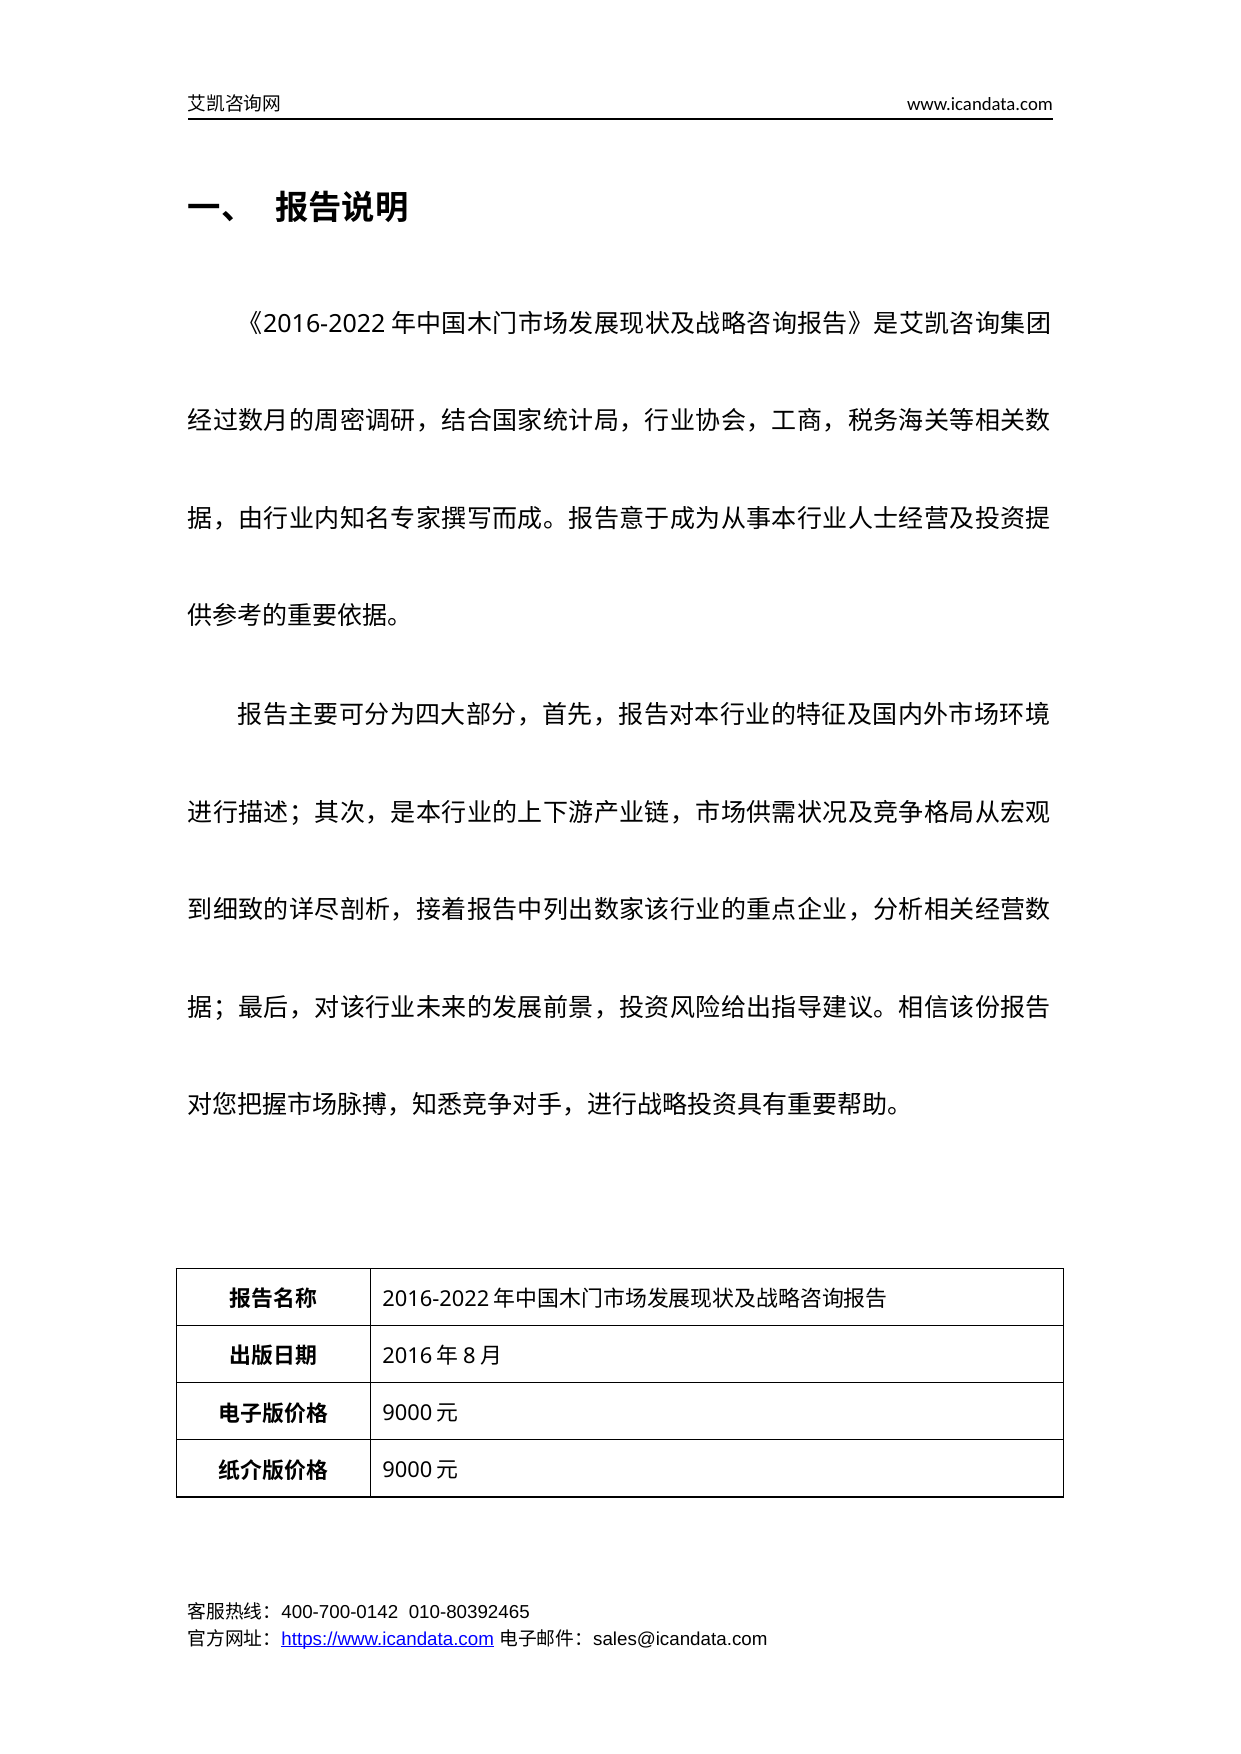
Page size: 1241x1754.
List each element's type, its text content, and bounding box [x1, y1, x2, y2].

table_cell 出版日期 [177, 1326, 370, 1382]
table_cell 电子版价格 [177, 1383, 370, 1439]
table_cell 9000元 [371, 1440, 1063, 1496]
table_cell 纸介版价格 [177, 1440, 370, 1496]
table_cell 2016年8月 [371, 1326, 1063, 1382]
table_cell 9000元 [371, 1383, 1063, 1439]
subtitle 报告说明 [187, 172, 1053, 237]
table_header 2016-2022年中国木门市场发展现状及战略咨询报告 [371, 1269, 1063, 1325]
text 《2016-2022年中国木门市场发展现状及战略咨询报告》是艾凯咨询集团经过数月的周密调研，结合国家统计局，行业协会，工商，税务海关等相关数据，由行业内知名专家撰写而成。报告意于成为从事本行业人士经营及投资提供参考的重要依据。 [187, 289, 1053, 646]
table_header 报告名称 [177, 1269, 370, 1325]
text 报告主要可分为四大部分，首先，报告对本行业的特征及国内外市场环境进行描述；其次，是本行业的上下游产业链，市场供需状况及竞争格局从宏观到细致的详尽剖析，接着报告中列出数家该行业的重点企业，分析相关经营数据；最后，对该行业未来的发展前景，投资风险给出指导建议。相信该份报告对您把握市场脉搏，知悉竞争对手，进行战略投资具有重要帮助。 [187, 681, 1053, 1136]
